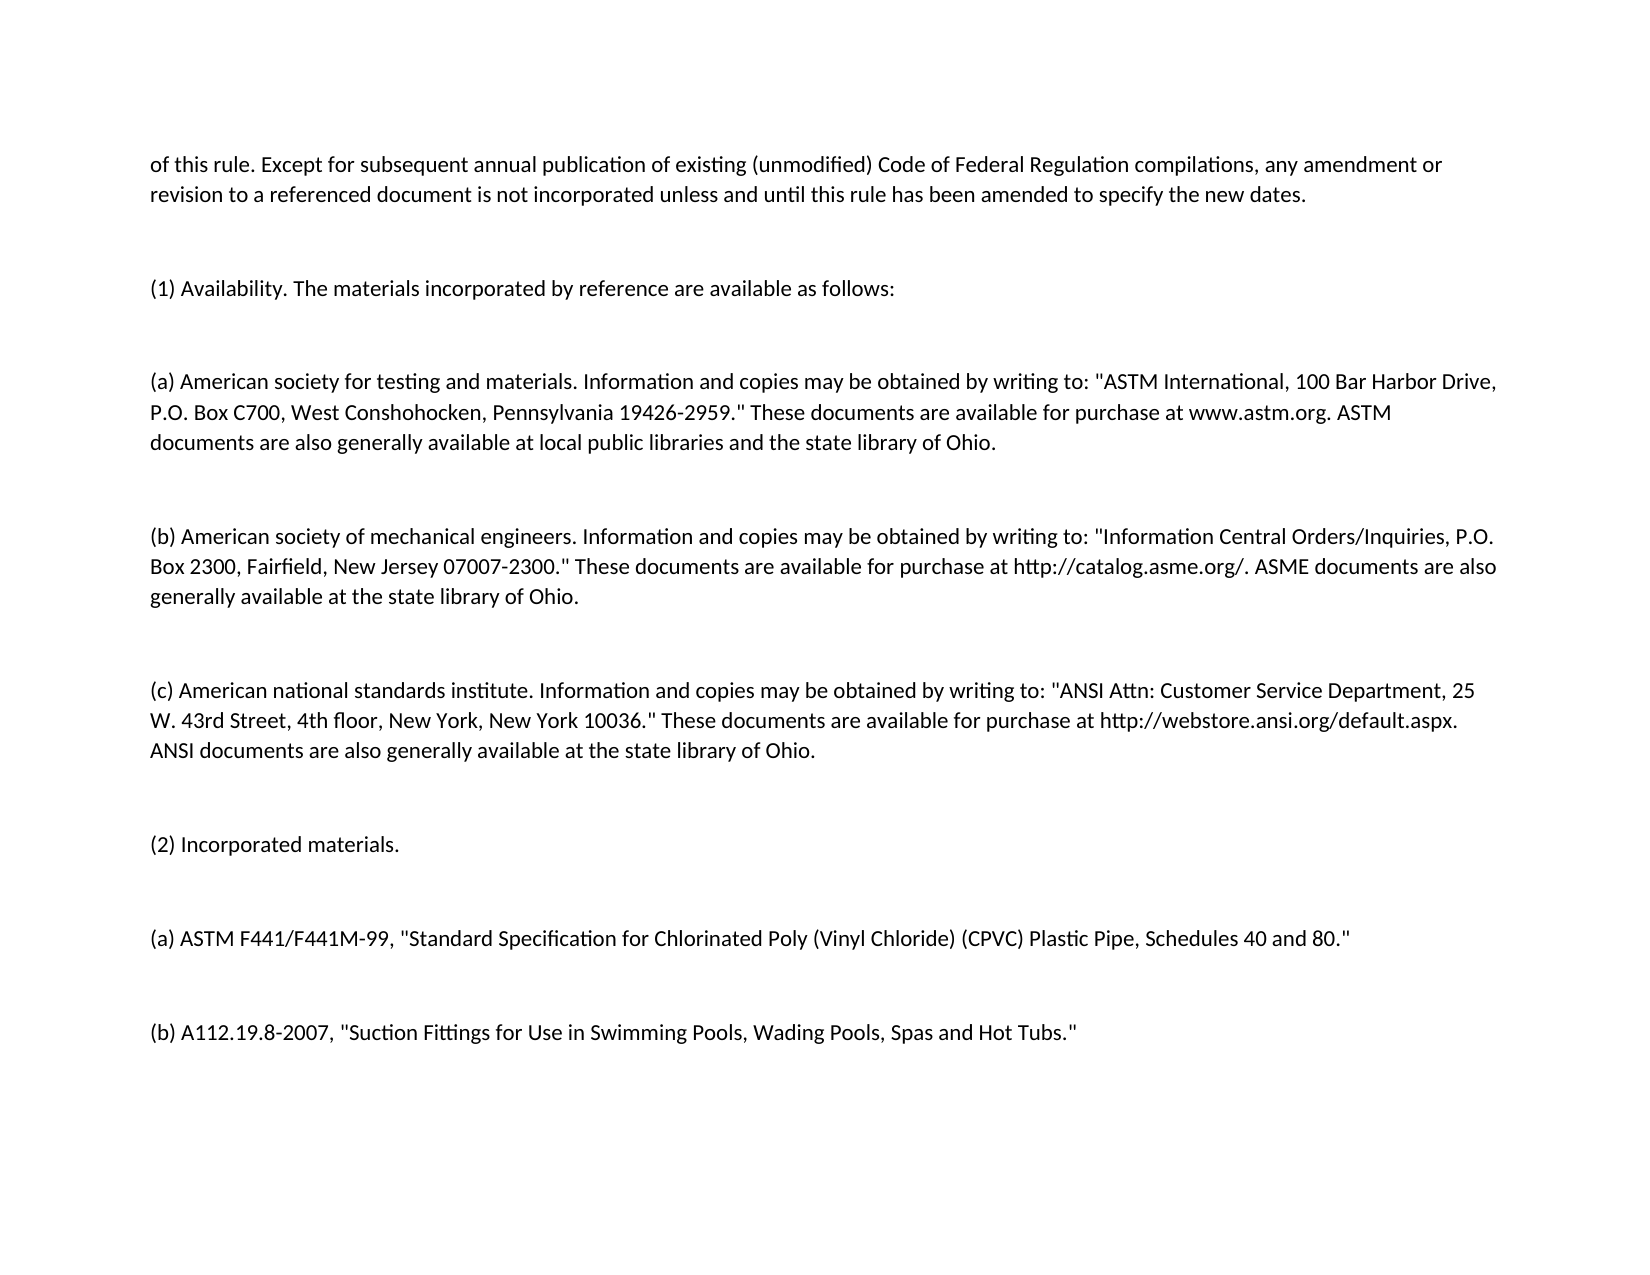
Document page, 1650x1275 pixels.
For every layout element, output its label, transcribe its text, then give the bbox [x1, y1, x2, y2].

text (c) American national standards institute. Information and copies may be obtained by writing to: "ANSI Attn: Customer Service Department, 25 W. 43rd Street, 4th floor, New York, New York 10036." These documents are available for purchase at http://webstore.ansi.org/default.aspx. ANSI documents are also generally available at the state library of Ohio. [150, 676, 1500, 764]
text (2) Incorporated materials. [150, 830, 1500, 858]
text (b) American society of mechanical engineers. Information and copies may be obtained by writing to: "Information Central Orders/Inquiries, P.O. Box 2300, Fairfield, New Jersey 07007-2300." These documents are available for purchase at http://catalog.asme.org/. ASME documents are also generally available at the state library of Ohio. [150, 522, 1500, 610]
text (a) American society for testing and materials. Information and copies may be obtained by writing to: "ASTM International, 100 Bar Harbor Drive, P.O. Box C700, West Conshohocken, Pennsylvania 19426-2959." These documents are available for purchase at www.astm.org. ASTM documents are also generally available at local public libraries and the state library of Ohio. [150, 368, 1500, 456]
text (1) Availability. The materials incorporated by reference are available as follows: [150, 274, 1500, 302]
text (b) A112.19.8-2007, "Suction Fittings for Use in Swimming Pools, Wading Pools, Spas and Hot Tubs." [150, 1018, 1500, 1046]
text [150, 150, 1500, 208]
text (a) ASTM F441/F441M-99, "Standard Specification for Chlorinated Poly (Vinyl Chloride) (CPVC) Plastic Pipe, Schedules 40 and 80." [150, 924, 1500, 952]
